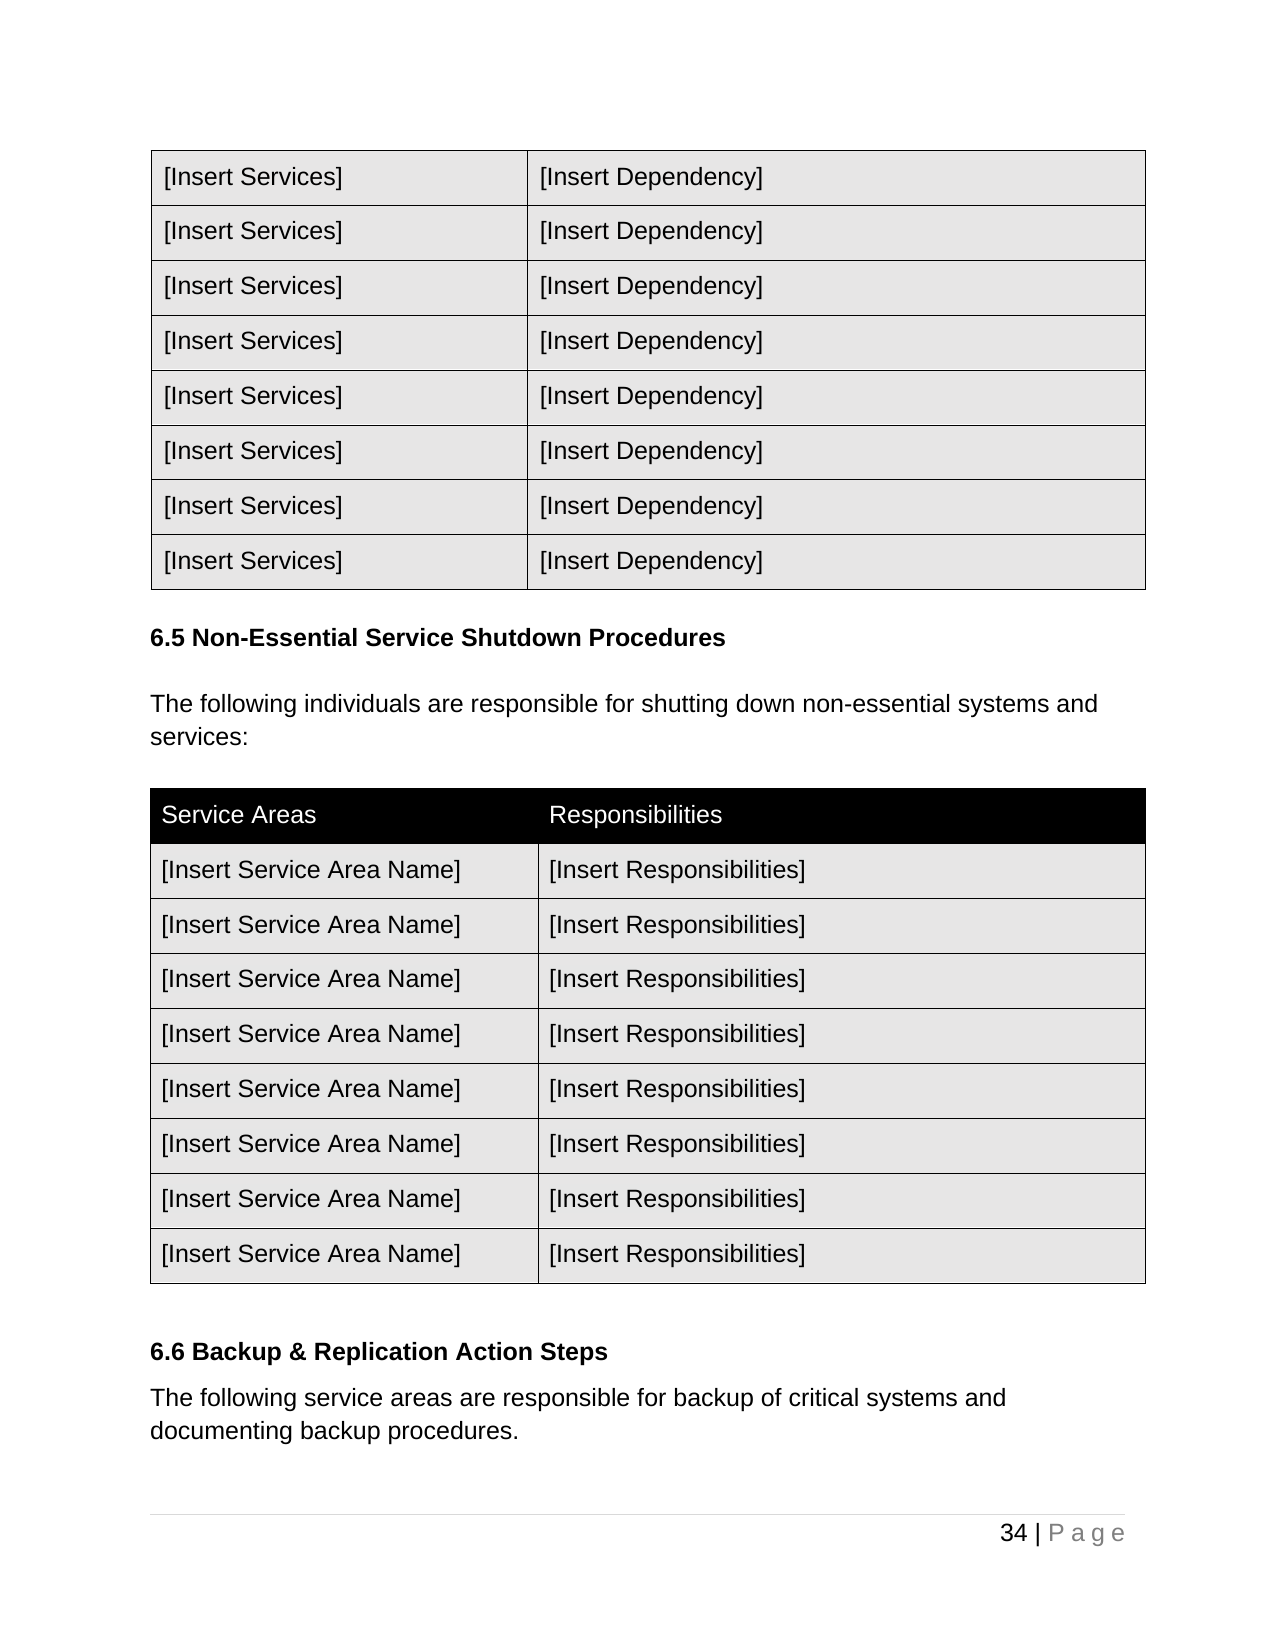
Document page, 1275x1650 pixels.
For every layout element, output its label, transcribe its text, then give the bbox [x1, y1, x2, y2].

table_cell [Insert Services] [152, 316, 527, 369]
table_header Service Areas [151, 789, 538, 843]
text The following service areas are responsible for backup of critical systems and documenting backup procedures. [150, 1383, 1125, 1444]
table_cell [Insert Responsibilities] [539, 954, 1145, 1008]
table_cell [Insert Service Area Name] [151, 844, 538, 898]
table_cell [Insert Responsibilities] [539, 1119, 1145, 1173]
table_cell [Insert Service Area Name] [151, 1229, 538, 1282]
table_cell [Insert Responsibilities] [539, 1064, 1145, 1118]
table_cell [Insert Services] [152, 535, 527, 589]
table_cell [Insert Services] [152, 261, 527, 315]
table_cell [Insert Services] [152, 480, 527, 534]
table_cell [Insert Service Area Name] [151, 954, 538, 1008]
table_cell [Insert Responsibilities] [539, 1009, 1145, 1063]
table_cell [Insert Dependency] [528, 480, 1145, 534]
table_cell [Insert Dependency] [528, 151, 1145, 205]
table_cell [Insert Dependency] [528, 426, 1145, 479]
table_cell [Insert Service Area Name] [151, 1119, 538, 1173]
table_cell [Insert Responsibilities] [539, 899, 1145, 953]
table_cell [Insert Services] [152, 426, 527, 479]
table_cell [Insert Dependency] [528, 261, 1145, 315]
table_cell [Insert Services] [152, 151, 527, 205]
table_cell [Insert Service Area Name] [151, 899, 538, 953]
table_cell [Insert Service Area Name] [151, 1064, 538, 1118]
table_cell [Insert Responsibilities] [539, 1174, 1145, 1227]
table_cell [Insert Services] [152, 206, 527, 260]
table_cell [Insert Dependency] [528, 206, 1145, 260]
table_cell [Insert Responsibilities] [539, 844, 1145, 898]
table_header Responsibilities [539, 789, 1145, 843]
table_cell [Insert Service Area Name] [151, 1009, 538, 1063]
subtitle 6.6 Backup & Replication Action Steps [150, 1337, 1125, 1366]
table_cell [Insert Services] [152, 371, 527, 424]
table_cell [Insert Dependency] [528, 371, 1145, 424]
table_cell [Insert Dependency] [528, 535, 1145, 589]
text 6.5 Non-Essential Service Shutdown Procedures [150, 623, 1125, 652]
table_cell [Insert Dependency] [528, 316, 1145, 369]
table_cell [Insert Responsibilities] [539, 1229, 1145, 1282]
text The following individuals are responsible for shutting down non-essential systems and services: [150, 689, 1125, 751]
table_cell [Insert Service Area Name] [151, 1174, 538, 1227]
